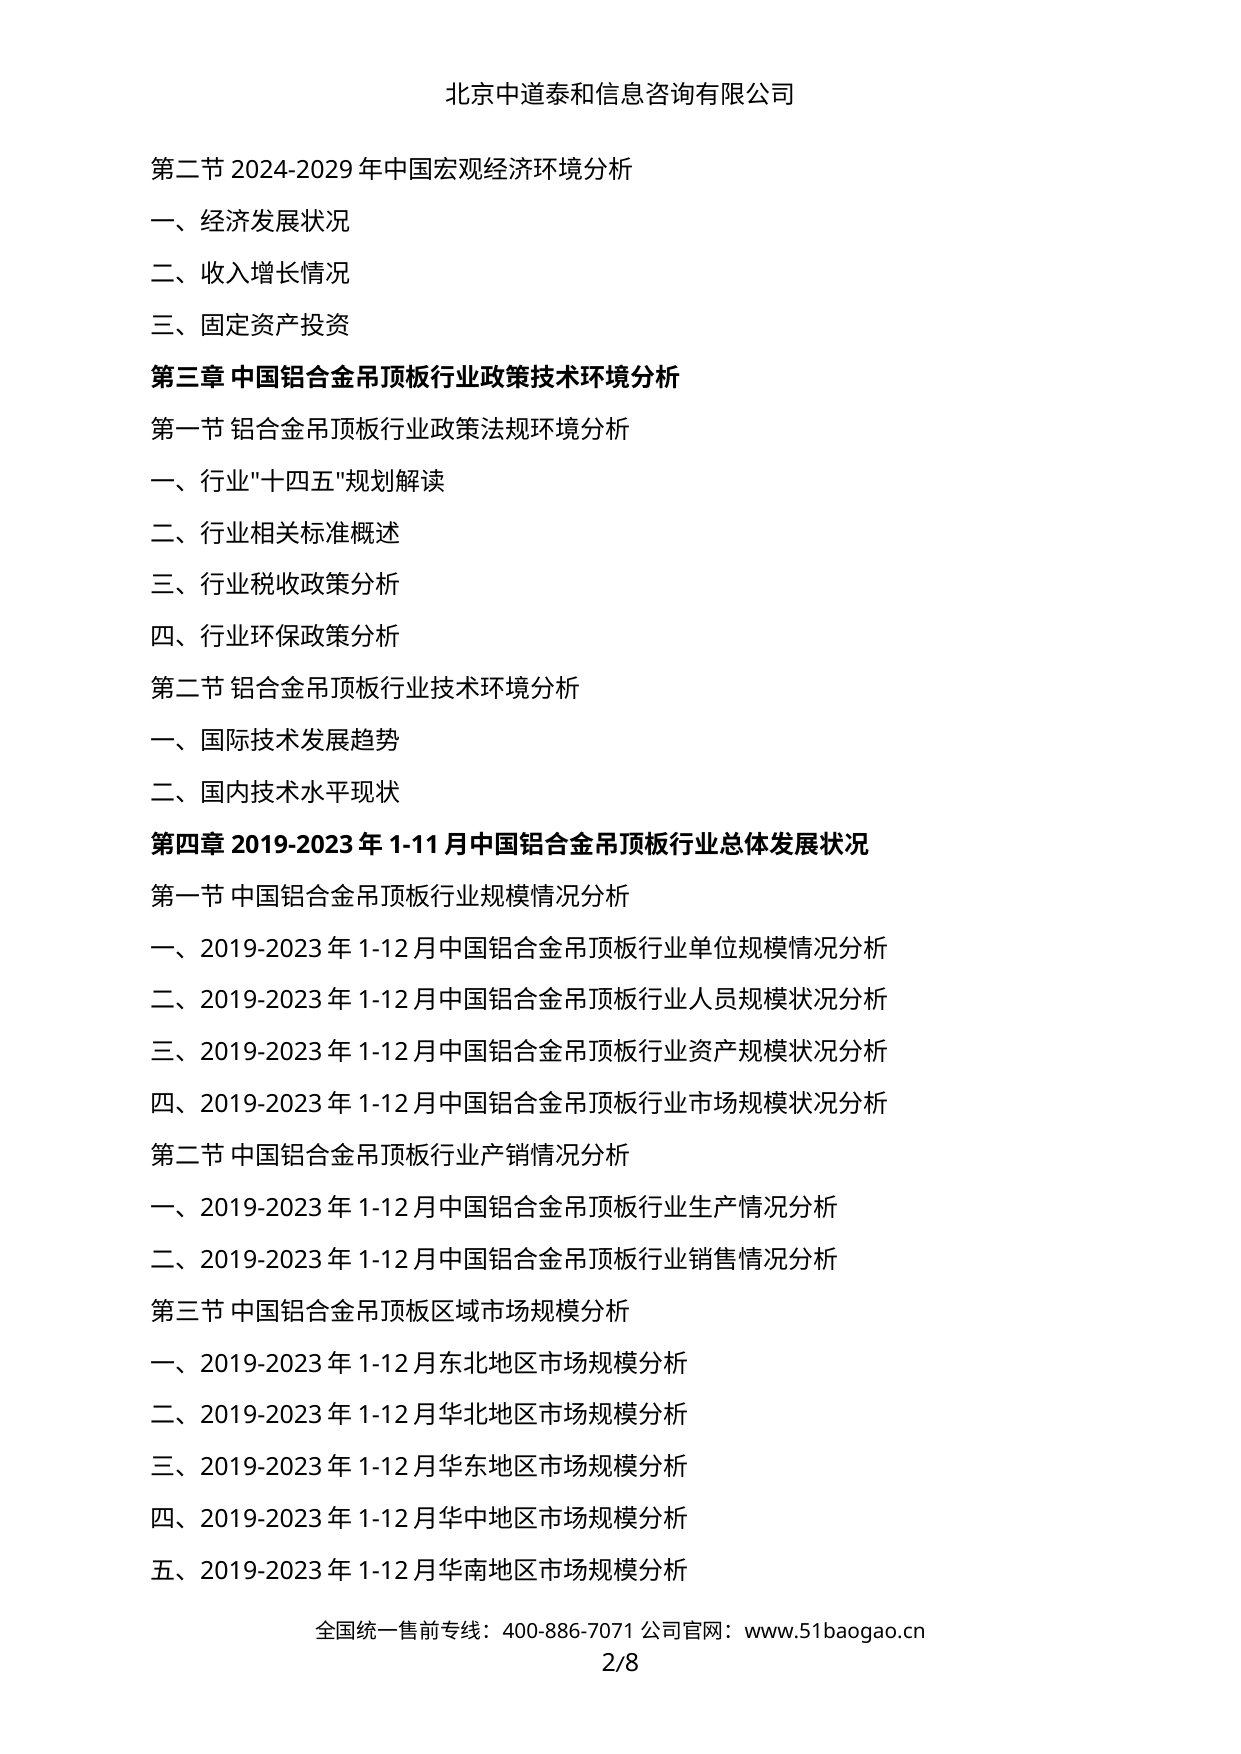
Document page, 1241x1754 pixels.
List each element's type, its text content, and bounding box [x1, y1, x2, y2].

text 一、经济发展状况 [150, 202, 1090, 238]
text 第四章 2019-2023年1-11月中国铝合金吊顶板行业总体发展状况 [150, 824, 1090, 861]
text 第三章 中国铝合金吊顶板行业政策技术环境分析 [150, 357, 1090, 394]
text 二、2019-2023年1-12月中国铝合金吊顶板行业人员规模状况分析 [150, 980, 1090, 1016]
text 二、行业相关标准概述 [150, 513, 1090, 549]
text 三、固定资产投资 [150, 306, 1090, 342]
text 二、2019-2023年1-12月华北地区市场规模分析 [150, 1395, 1090, 1431]
text 二、2019-2023年1-12月中国铝合金吊顶板行业销售情况分析 [150, 1239, 1090, 1276]
text 五、2019-2023年1-12月华南地区市场规模分析 [150, 1551, 1090, 1587]
text 第一节 中国铝合金吊顶板行业规模情况分析 [150, 876, 1090, 912]
text 第二节 中国铝合金吊顶板行业产销情况分析 [150, 1136, 1090, 1172]
text 二、国内技术水平现状 [150, 772, 1090, 809]
text 一、2019-2023年1-12月中国铝合金吊顶板行业单位规模情况分析 [150, 928, 1090, 964]
text 四、2019-2023年1-12月华中地区市场规模分析 [150, 1499, 1090, 1535]
text 二、收入增长情况 [150, 254, 1090, 290]
text 第三节 中国铝合金吊顶板区域市场规模分析 [150, 1291, 1090, 1327]
text 第二节 2024-2029年中国宏观经济环境分析 [150, 150, 1090, 186]
text 三、2019-2023年1-12月华东地区市场规模分析 [150, 1447, 1090, 1483]
text 四、2019-2023年1-12月中国铝合金吊顶板行业市场规模状况分析 [150, 1084, 1090, 1120]
text 第一节 铝合金吊顶板行业政策法规环境分析 [150, 409, 1090, 446]
text 四、行业环保政策分析 [150, 617, 1090, 653]
text 一、行业"十四五"规划解读 [150, 461, 1090, 497]
text 一、国际技术发展趋势 [150, 721, 1090, 757]
text 一、2019-2023年1-12月东北地区市场规模分析 [150, 1343, 1090, 1379]
text 三、行业税收政策分析 [150, 565, 1090, 601]
text 一、2019-2023年1-12月中国铝合金吊顶板行业生产情况分析 [150, 1187, 1090, 1224]
text 三、2019-2023年1-12月中国铝合金吊顶板行业资产规模状况分析 [150, 1032, 1090, 1068]
text 第二节 铝合金吊顶板行业技术环境分析 [150, 669, 1090, 705]
